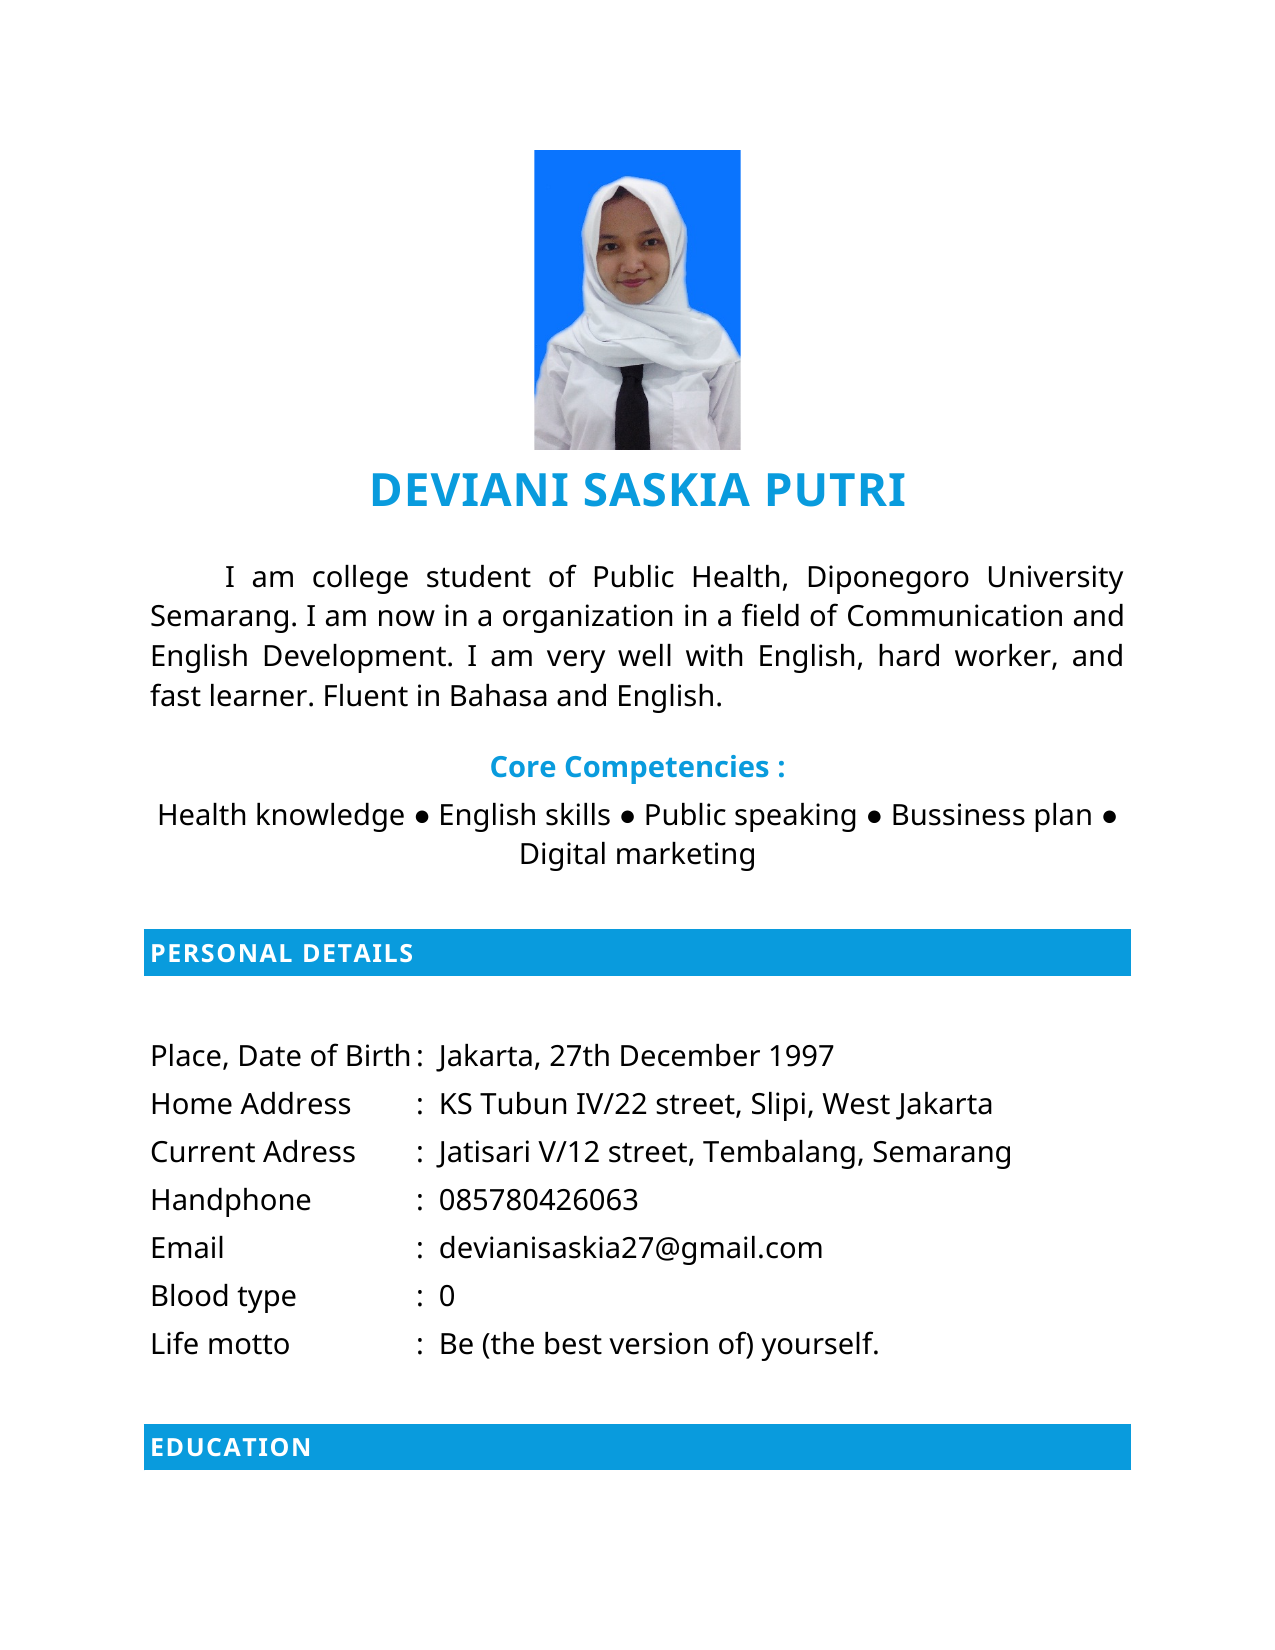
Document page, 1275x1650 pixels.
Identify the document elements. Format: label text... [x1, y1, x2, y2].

subtitle Education [150, 1430, 1125, 1464]
text Place, Date of Birth : Jakarta, 27th December 1997 [150, 1036, 1125, 1075]
text Handphone : 085780426063 [150, 1179, 1125, 1219]
text Blood type : 0 [150, 1276, 1125, 1315]
text Life motto : Be (the best version of) yourself. [150, 1324, 1125, 1363]
text Core Competencies : [150, 746, 1125, 786]
text Health knowledge ● English skills ● Public speaking ● Bussiness plan ● Digital marketing [150, 794, 1125, 873]
text Home Address : KS Tubun IV/22 street, Slipi, West Jakarta [150, 1083, 1179, 1123]
picture [534, 150, 741, 450]
text Current Adress : Jatisari V/12 street, Tembalang, Semarang [150, 1132, 1125, 1171]
text I am college student of Public Health, Diponegoro University Semarang. I am now in a organization in a field of Communication and English Development. I am very well with English, hard worker, and fast learner. Fluent in Bahasa and English. [150, 556, 1125, 714]
title Deviani saskia putri [150, 457, 1125, 520]
text Email : devianisaskia27@gmail.com [150, 1228, 1125, 1267]
subtitle Personal details [150, 936, 1125, 969]
